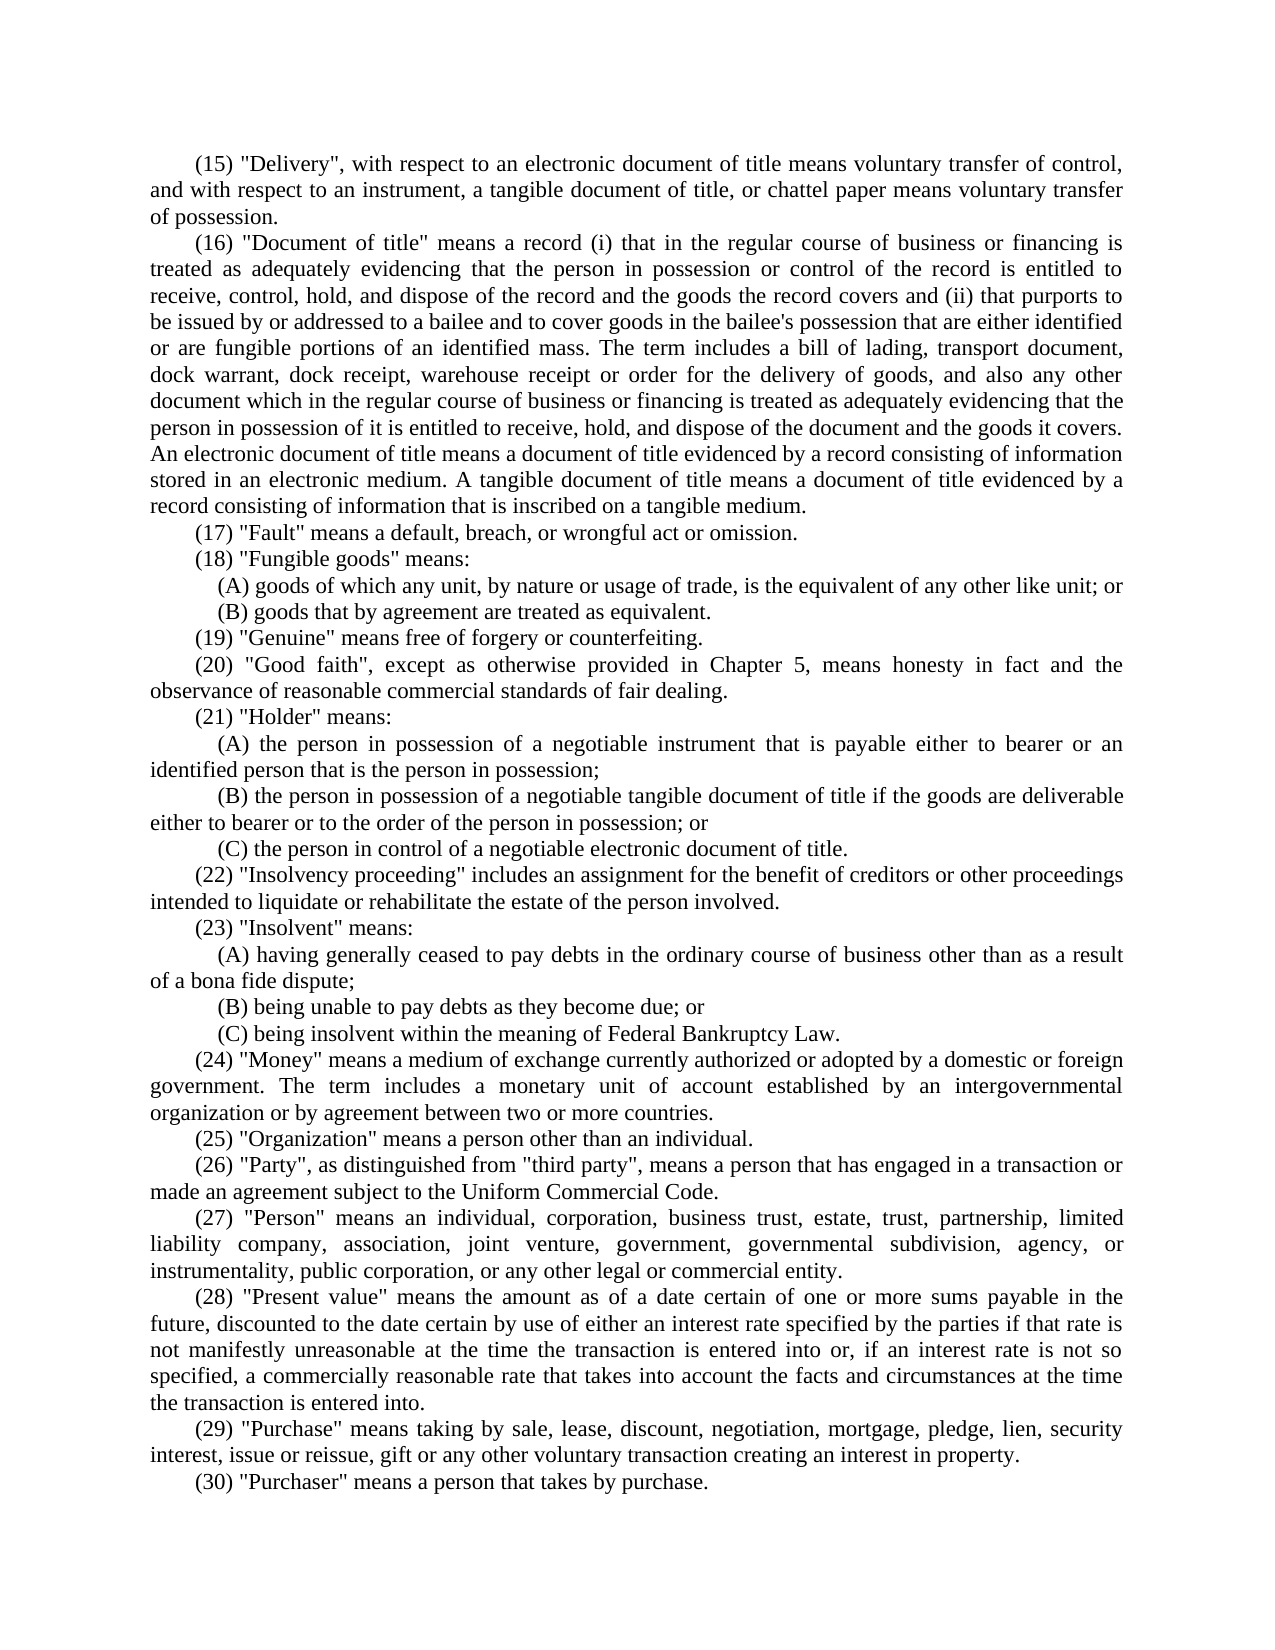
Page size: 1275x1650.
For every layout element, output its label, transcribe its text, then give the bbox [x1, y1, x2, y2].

text (28) "Present value" means the amount as of a date certain of one or more sums payable in the future, discounted to the date certain by use of either an interest rate specified by the parties if that rate is not manifestly unreasonable at the time the transaction is entered into or, if an interest rate is not so specified, a commercially reasonable rate that takes into account the facts and circumstances at the time the transaction is entered into. [150, 1283, 1125, 1415]
text (B) the person in possession of a negotiable tangible document of title if the goods are deliverable either to bearer or to the order of the person in possession; or [150, 782, 1125, 835]
text (27) "Person" means an individual, corporation, business trust, estate, trust, partnership, limited liability company, association, joint venture, government, governmental subdivision, agency, or instrumentality, public corporation, or any other legal or commercial entity. [150, 1204, 1125, 1283]
text (25) "Organization" means a person other than an individual. [150, 1125, 1125, 1151]
text (A) goods of which any unit, by nature or usage of trade, is the equivalent of any other like unit; or [150, 572, 1125, 598]
text (B) being unable to pay debts as they become due; or [150, 993, 1125, 1020]
text (17) "Fault" means a default, breach, or wrongful act or omission. [150, 519, 1125, 545]
text (24) "Money" means a medium of exchange currently authorized or adopted by a domestic or foreign government. The term includes a monetary unit of account established by an intergovernmental organization or by agreement between two or more countries. [150, 1046, 1125, 1125]
text (20) "Good faith", except as otherwise provided in Chapter 5, means honesty in fact and the observance of reasonable commercial standards of fair dealing. [150, 651, 1125, 703]
text (C) the person in control of a negotiable electronic document of title. [150, 835, 1125, 862]
text (23) "Insolvent" means: [150, 914, 1125, 941]
text (30) "Purchaser" means a person that takes by purchase. [150, 1468, 1125, 1494]
text (15) "Delivery", with respect to an electronic document of title means voluntary transfer of control, and with respect to an instrument, a tangible document of title, or chattel paper means voluntary transfer of possession. [150, 150, 1125, 229]
text (A) having generally ceased to pay debts in the ordinary course of business other than as a result of a bona fide dispute; [150, 941, 1125, 993]
text (19) "Genuine" means free of forgery or counterfeiting. [150, 624, 1125, 651]
text (22) "Insolvency proceeding" includes an assignment for the benefit of creditors or other proceedings intended to liquidate or rehabilitate the estate of the person involved. [150, 862, 1125, 914]
text (21) "Holder" means: [150, 703, 1125, 730]
text (26) "Party", as distinguished from "third party", means a person that has engaged in a transaction or made an agreement subject to the Uniform Commercial Code. [150, 1151, 1125, 1204]
text (C) being insolvent within the meaning of Federal Bankruptcy Law. [150, 1020, 1125, 1046]
text (B) goods that by agreement are treated as equivalent. [150, 598, 1125, 624]
text (A) the person in possession of a negotiable instrument that is payable either to bearer or an identified person that is the person in possession; [150, 730, 1125, 782]
text (18) "Fungible goods" means: [150, 545, 1125, 572]
text (16) "Document of title" means a record (i) that in the regular course of business or financing is treated as adequately evidencing that the person in possession or control of the record is entitled to receive, control, hold, and dispose of the record and the goods the record covers and (ii) that purports to be issued by or addressed to a bailee and to cover goods in the bailee's possession that are either identified or are fungible portions of an identified mass. The term includes a bill of lading, transport document, dock warrant, dock receipt, warehouse receipt or order for the delivery of goods, and also any other document which in the regular course of business or financing is treated as adequately evidencing that the person in possession of it is entitled to receive, hold, and dispose of the document and the goods it covers. An electronic document of title means a document of title evidenced by a record consisting of information stored in an electronic medium. A tangible document of title means a document of title evidenced by a record consisting of information that is inscribed on a tangible medium. [150, 229, 1125, 519]
text (29) "Purchase" means taking by sale, lease, discount, negotiation, mortgage, pledge, lien, security interest, issue or reissue, gift or any other voluntary transaction creating an interest in property. [150, 1415, 1125, 1468]
